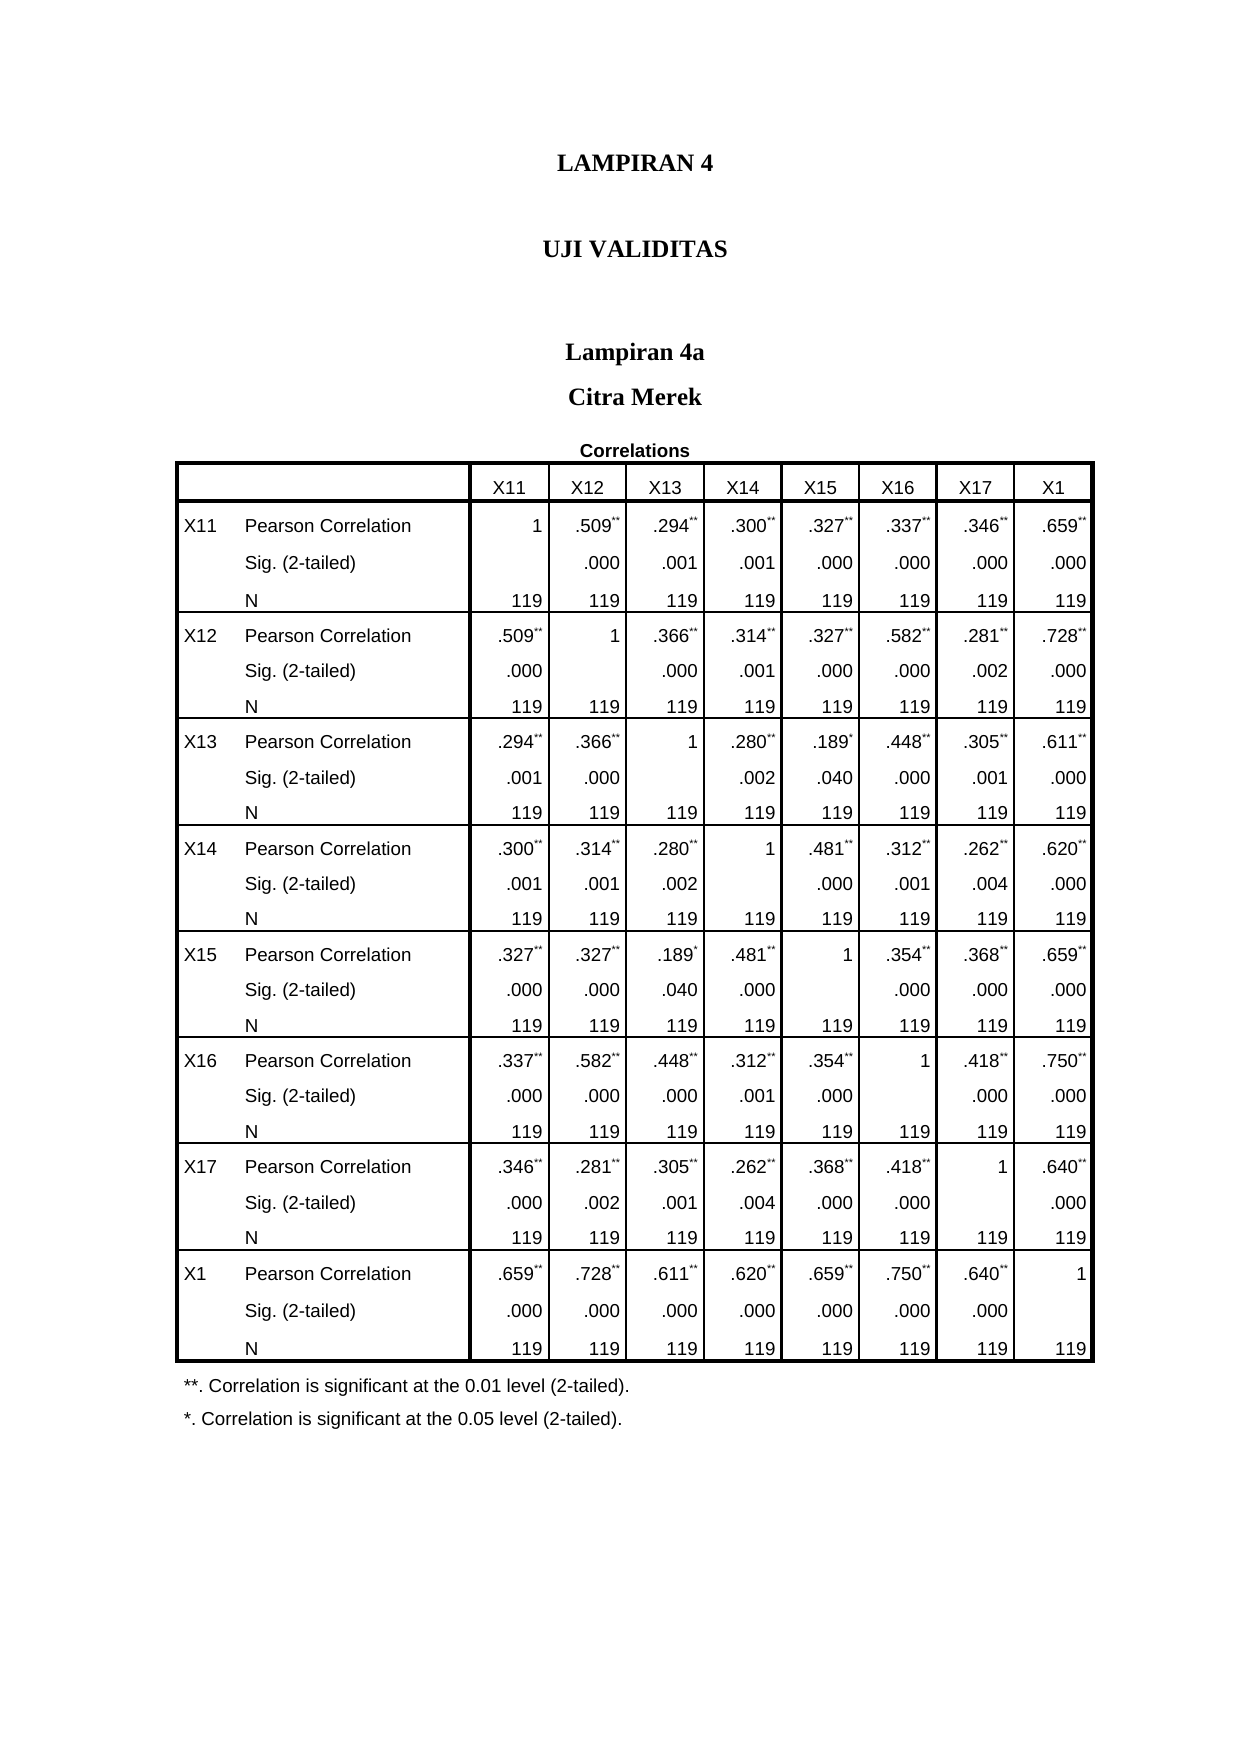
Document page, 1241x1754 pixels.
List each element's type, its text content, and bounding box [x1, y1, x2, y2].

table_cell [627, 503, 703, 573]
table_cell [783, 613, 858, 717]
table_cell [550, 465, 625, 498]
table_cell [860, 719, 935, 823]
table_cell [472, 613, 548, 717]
text LAMPIRAN 4 UJI VALIDITAS [177, 148, 1092, 263]
text Lampiran 4a [177, 337, 1092, 366]
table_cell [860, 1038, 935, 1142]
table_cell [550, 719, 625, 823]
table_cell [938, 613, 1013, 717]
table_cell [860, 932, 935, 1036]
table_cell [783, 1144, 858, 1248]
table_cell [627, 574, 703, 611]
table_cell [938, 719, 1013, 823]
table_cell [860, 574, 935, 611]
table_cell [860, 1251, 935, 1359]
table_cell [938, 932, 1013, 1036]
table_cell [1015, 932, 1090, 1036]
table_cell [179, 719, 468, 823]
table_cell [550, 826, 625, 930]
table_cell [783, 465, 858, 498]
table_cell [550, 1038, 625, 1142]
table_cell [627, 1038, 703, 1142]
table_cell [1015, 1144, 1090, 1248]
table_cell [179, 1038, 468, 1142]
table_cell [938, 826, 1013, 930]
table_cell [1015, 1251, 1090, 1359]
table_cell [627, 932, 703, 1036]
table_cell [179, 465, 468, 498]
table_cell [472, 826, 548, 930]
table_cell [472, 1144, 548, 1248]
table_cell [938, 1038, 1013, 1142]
text Citra Merek [177, 382, 1092, 411]
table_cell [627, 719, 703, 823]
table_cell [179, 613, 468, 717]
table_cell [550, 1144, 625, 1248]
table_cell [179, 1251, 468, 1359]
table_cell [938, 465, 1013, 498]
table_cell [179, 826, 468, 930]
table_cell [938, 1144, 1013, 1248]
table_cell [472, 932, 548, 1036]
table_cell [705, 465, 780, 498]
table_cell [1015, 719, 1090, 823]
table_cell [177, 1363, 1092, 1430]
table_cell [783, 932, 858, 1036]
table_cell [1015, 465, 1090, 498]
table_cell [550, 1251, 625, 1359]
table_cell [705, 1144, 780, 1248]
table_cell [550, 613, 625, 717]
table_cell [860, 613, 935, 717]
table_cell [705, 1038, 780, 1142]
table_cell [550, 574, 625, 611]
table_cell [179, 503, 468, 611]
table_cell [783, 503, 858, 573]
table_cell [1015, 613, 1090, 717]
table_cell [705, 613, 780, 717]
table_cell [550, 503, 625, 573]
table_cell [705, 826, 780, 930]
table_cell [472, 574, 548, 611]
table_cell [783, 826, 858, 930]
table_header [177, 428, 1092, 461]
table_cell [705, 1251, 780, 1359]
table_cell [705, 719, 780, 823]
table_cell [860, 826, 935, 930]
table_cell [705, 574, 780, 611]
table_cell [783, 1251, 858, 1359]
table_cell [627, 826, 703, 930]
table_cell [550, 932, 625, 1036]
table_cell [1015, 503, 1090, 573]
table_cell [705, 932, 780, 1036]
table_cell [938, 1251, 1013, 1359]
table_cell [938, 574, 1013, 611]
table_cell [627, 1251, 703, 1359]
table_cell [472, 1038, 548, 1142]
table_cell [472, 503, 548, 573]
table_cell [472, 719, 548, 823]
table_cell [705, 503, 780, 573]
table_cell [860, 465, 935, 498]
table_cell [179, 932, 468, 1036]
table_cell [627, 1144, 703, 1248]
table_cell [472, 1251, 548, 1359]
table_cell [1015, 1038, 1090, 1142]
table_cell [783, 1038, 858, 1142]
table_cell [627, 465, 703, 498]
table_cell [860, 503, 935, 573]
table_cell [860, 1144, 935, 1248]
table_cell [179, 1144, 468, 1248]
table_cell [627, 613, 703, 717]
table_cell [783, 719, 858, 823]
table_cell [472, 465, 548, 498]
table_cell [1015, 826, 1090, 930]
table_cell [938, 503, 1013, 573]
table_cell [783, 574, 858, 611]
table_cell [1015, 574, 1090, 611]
